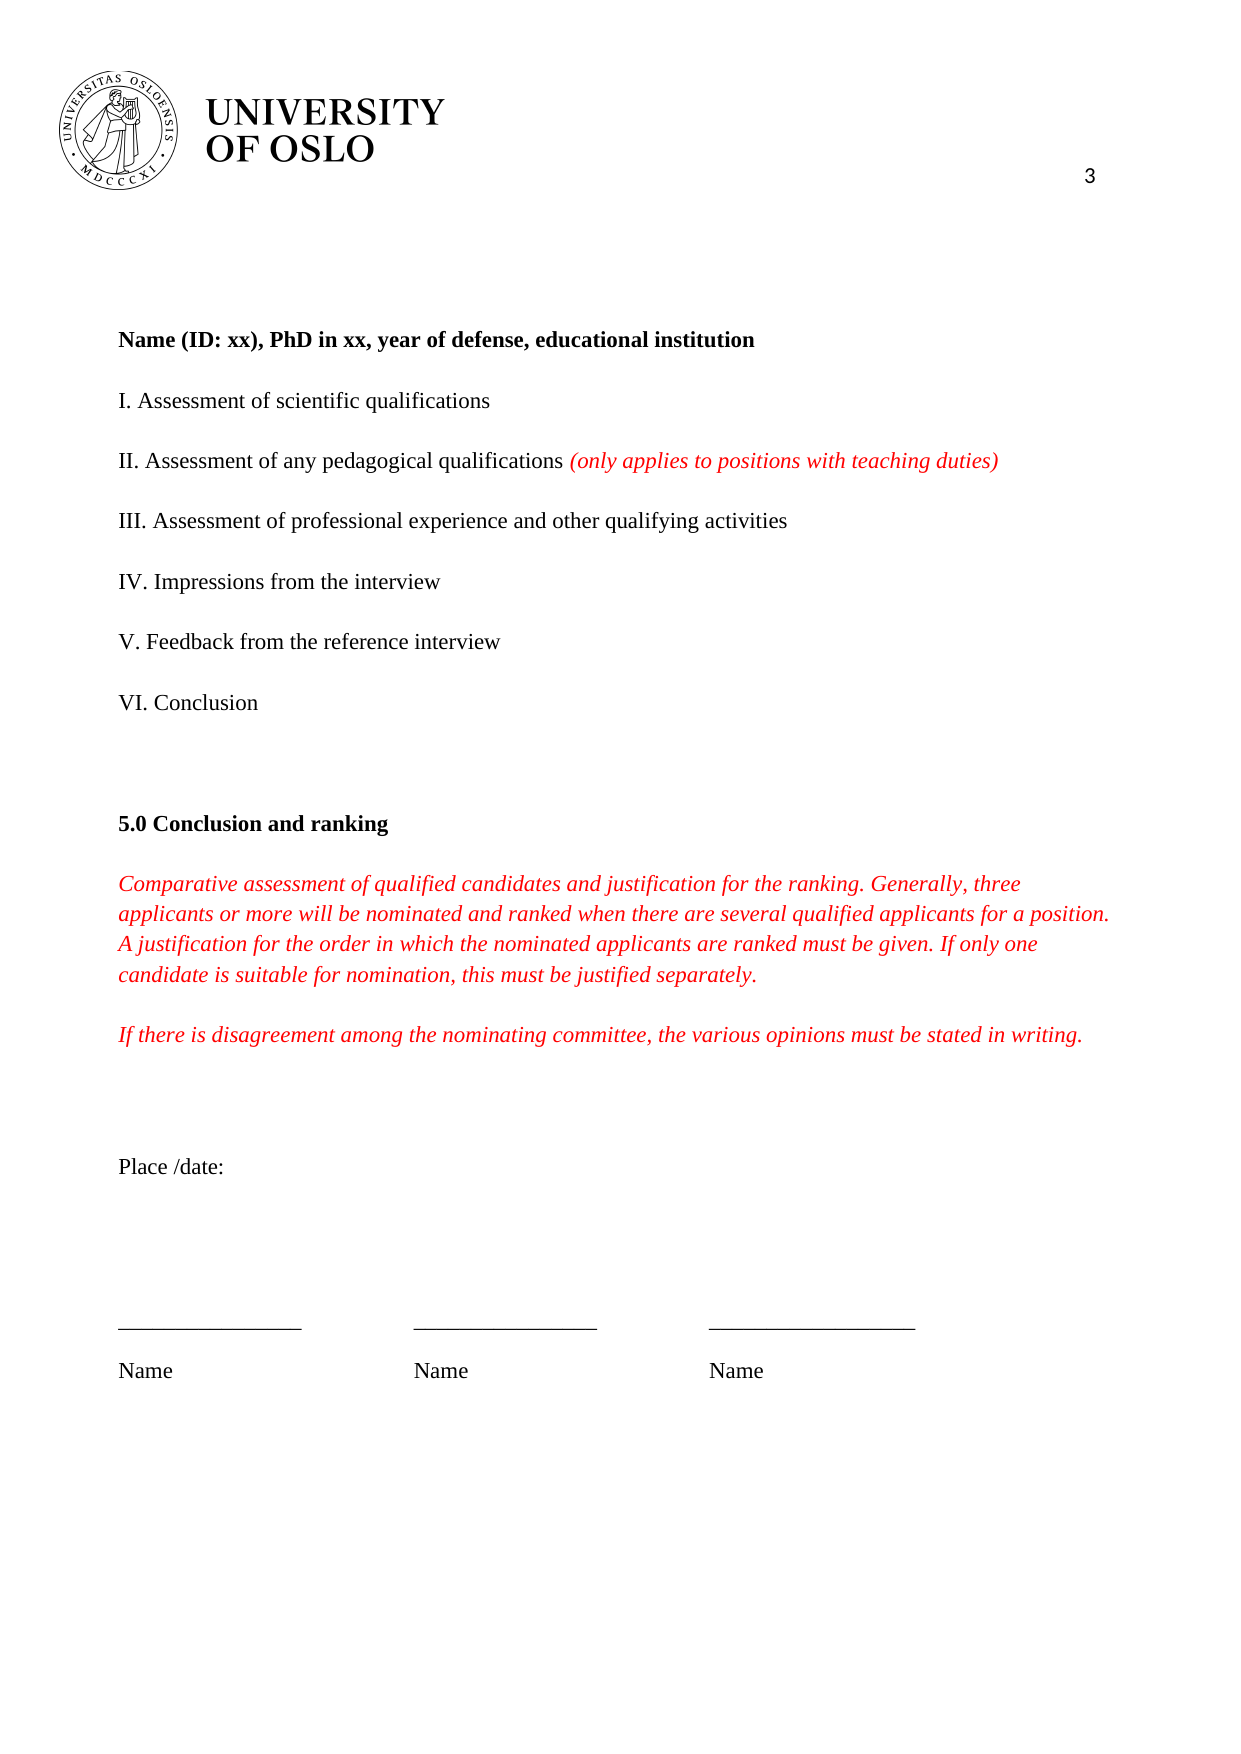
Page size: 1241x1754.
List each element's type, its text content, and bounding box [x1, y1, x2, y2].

text I. Assessment of scientific qualifications II. Assessment of any pedagogical qualifications (only applies to positions with teaching duties) III. Assessment of professional experience and other qualifying activities IV. Impressions from the interview V. Feedback from the reference interview VI. Conclusion [118, 387, 1122, 715]
text Place /date: [118, 1153, 1122, 1180]
text Comparative assessment of qualified candidates and justification for the ranking. Generally, three applicants or more will be nominated and ranked when there are several qualified applicants for a position. A justification for the order in which the nominated applicants are ranked must be given. If only one candidate is suitable for nomination, this must be justified separately. [118, 870, 1122, 987]
text 5.0 Conclusion and ranking [118, 809, 1122, 836]
text ________________ ________________ __________________ [118, 1306, 1122, 1333]
text If there is disagreement among the nominating committee, the various opinions must be stated in writing. [118, 1021, 1122, 1047]
text Name (ID: xx), PhD in xx, year of defense, educational institution [118, 326, 1122, 353]
text Name Name Name [118, 1357, 1122, 1384]
picture [59, 71, 445, 190]
